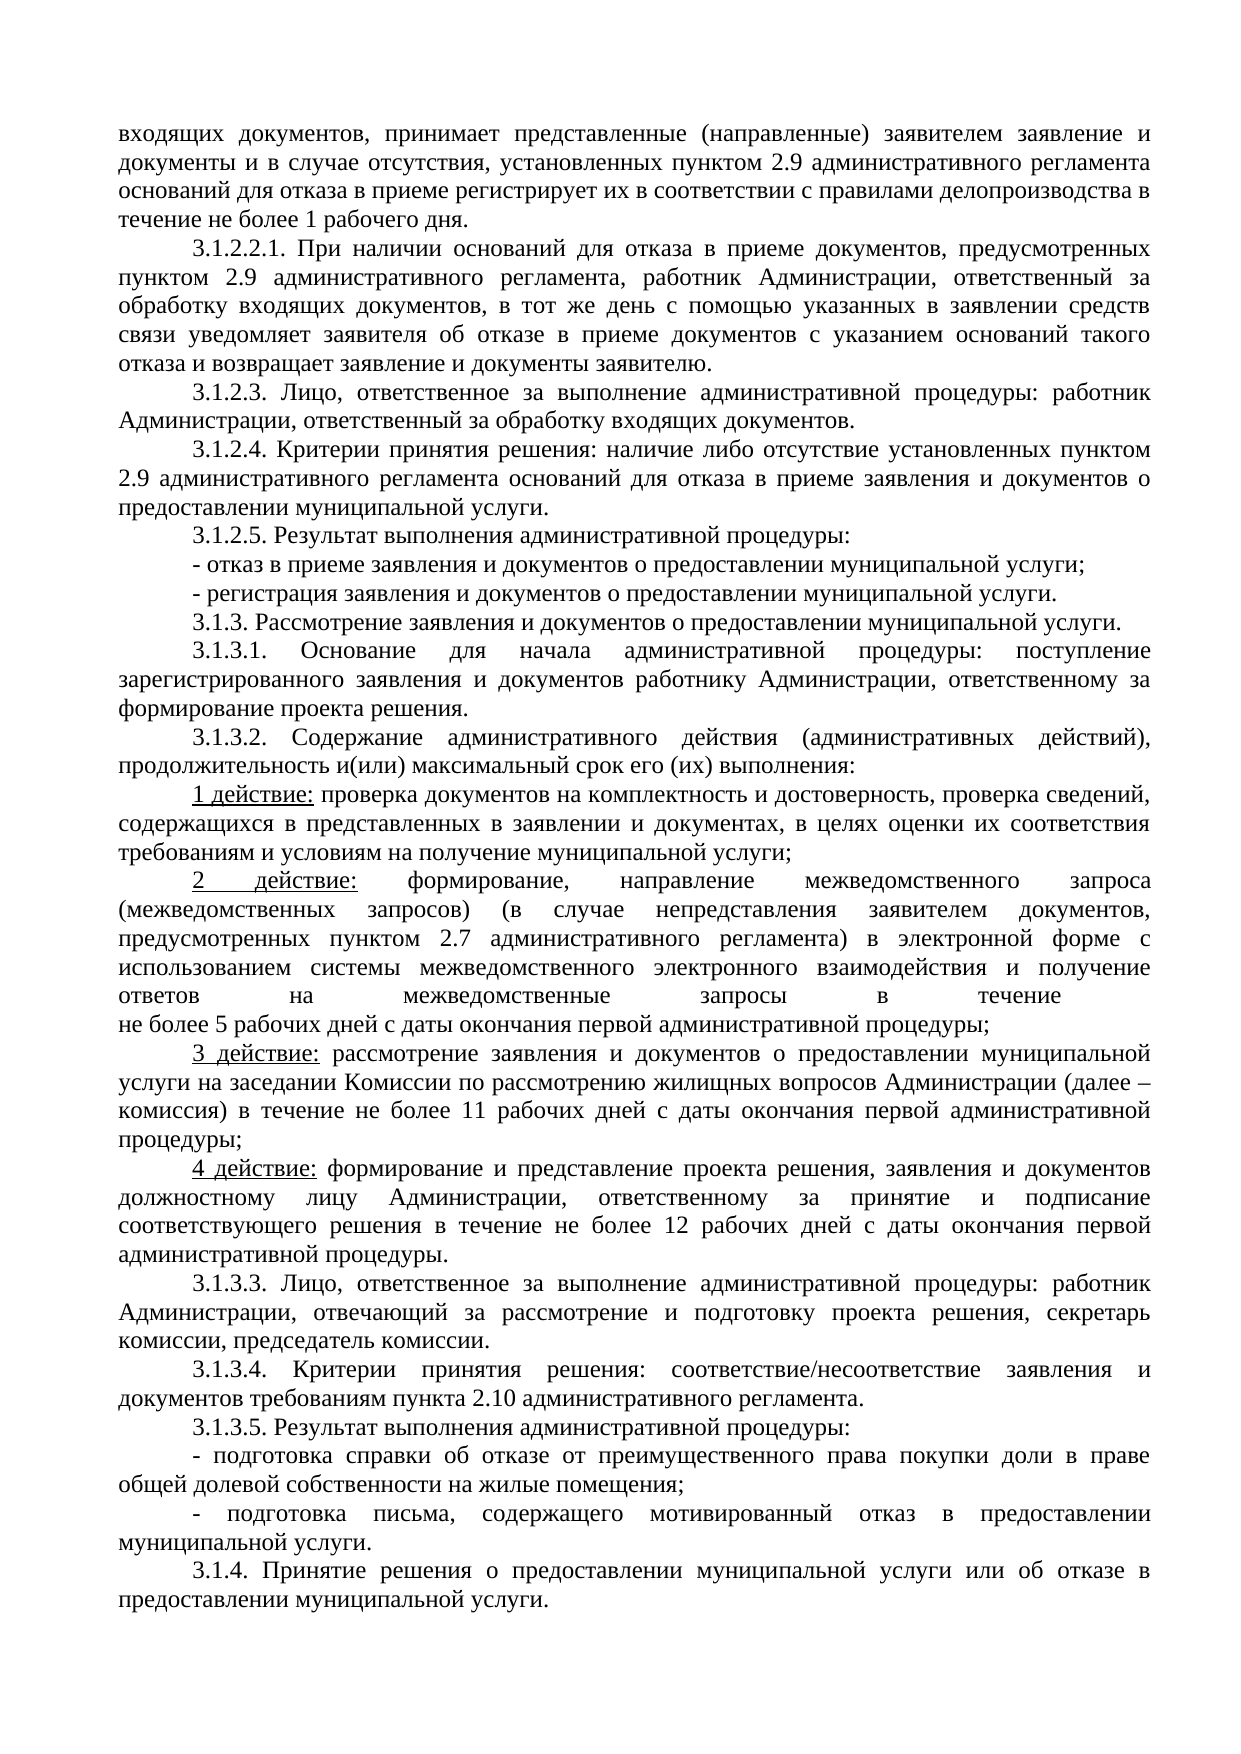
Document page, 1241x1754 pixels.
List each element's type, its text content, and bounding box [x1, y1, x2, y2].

text 3.1.3.4. Критерии принятия решения: соответствие/несоответствие заявления и документов требованиям пункта 2.10 административного регламента. [118, 1354, 1152, 1412]
text 4 действие: формирование и представление проекта решения, заявления и документов должностному лицу Администрации, ответственному за принятие и подписание соответствующего решения в течение не более 12 рабочих дней с даты окончания первой административной процедуры. [118, 1153, 1152, 1268]
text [118, 118, 1152, 233]
text 3.1.2.3. Лицо, ответственное за выполнение административной процедуры: работник Администрации, ответственный за обработку входящих документов. [118, 377, 1152, 434]
text 3.1.2.4. Критерии принятия решения: наличие либо отсутствие установленных пунктом 2.9 административного регламента оснований для отказа в приеме заявления и документов о предоставлении муниципальной услуги. [118, 434, 1152, 521]
text 3 действие: рассмотрение заявления и документов о предоставлении муниципальной услуги на заседании Комиссии по рассмотрению жилищных вопросов Администрации (далее – комиссия) в течение не более 11 рабочих дней с даты окончания первой административной процедуры; [118, 1038, 1152, 1153]
text 2 действие: формирование, направление межведомственного запроса (межведомственных запросов) (в случае непредставления заявителем документов, предусмотренных пунктом 2.7 административного регламента) в электронной форме с использованием системы межведомственного электронного взаимодействия и получение ответов на межведомственные запросы в течение не более 5 рабочих дней с даты окончания первой административной процедуры; [118, 866, 1152, 1038]
text 3.1.3.3. Лицо, ответственное за выполнение административной процедуры: работник Администрации, отвечающий за рассмотрение и подготовку проекта решения, секретарь комиссии, председатель комиссии. [118, 1268, 1152, 1354]
text 3.1.4. Принятие решения о предоставлении муниципальной услуги или об отказе в предоставлении муниципальной услуги. [118, 1556, 1152, 1613]
text 3.1.2.5. Результат выполнения административной процедуры: [118, 521, 1152, 549]
text 1 действие: проверка документов на комплектность и достоверность, проверка сведений, содержащихся в представленных в заявлении и документах, в целях оценки их соответствия требованиям и условиям на получение муниципальной услуги; [118, 779, 1152, 866]
text - регистрация заявления и документов о предоставлении муниципальной услуги. [118, 578, 1152, 607]
text 3.1.3.1. Основание для начала административной процедуры: поступление зарегистрированного заявления и документов работнику Администрации, ответственному за формирование проекта решения. [118, 636, 1152, 722]
text 3.1.3.5. Результат выполнения административной процедуры: [118, 1412, 1152, 1441]
text 3.1.2.2.1. При наличии оснований для отказа в приеме документов, предусмотренных пунктом 2.9 административного регламента, работник Администрации, ответственный за обработку входящих документов, в тот же день с помощью указанных в заявлении средств связи уведомляет заявителя об отказе в приеме документов с указанием оснований такого отказа и возвращает заявление и документы заявителю. [118, 233, 1152, 377]
text - подготовка справки об отказе от преимущественного права покупки доли в праве общей долевой собственности на жилые помещения; [118, 1441, 1152, 1498]
text 3.1.3. Рассмотрение заявления и документов о предоставлении муниципальной услуги. [118, 607, 1152, 636]
text - подготовка письма, содержащего мотивированный отказ в предоставлении муниципальной услуги. [118, 1498, 1152, 1556]
text 3.1.3.2. Содержание административного действия (административных действий), продолжительность и(или) максимальный срок его (их) выполнения: [118, 722, 1152, 779]
text - отказ в приеме заявления и документов о предоставлении муниципальной услуги; [118, 549, 1152, 578]
